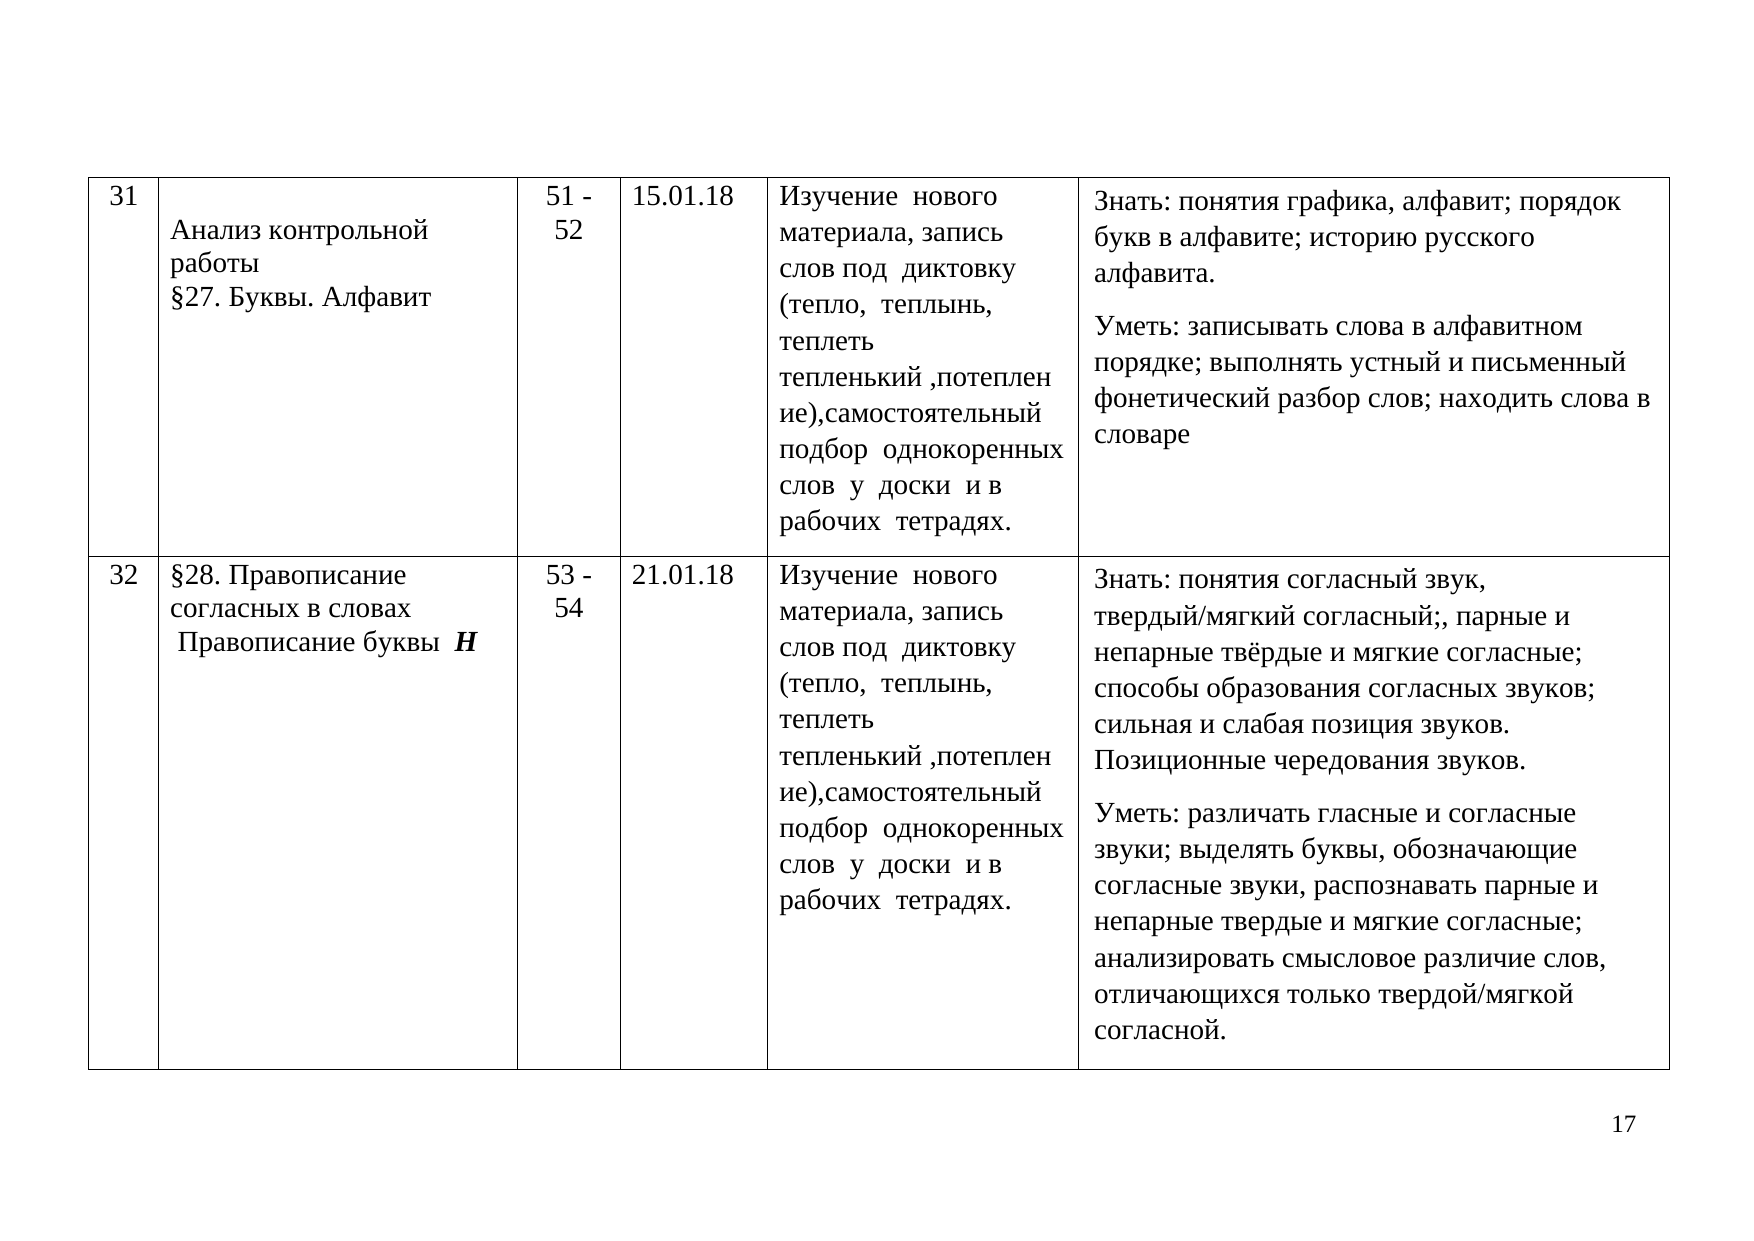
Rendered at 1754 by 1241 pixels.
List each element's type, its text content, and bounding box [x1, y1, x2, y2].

table_cell Анализ контрольной работы §27. Буквы. Алфавит [159, 178, 517, 556]
table_cell [1079, 557, 1669, 1069]
table_cell Изучение нового материала, запись слов под диктовку (тепло, теплынь, теплеть тепленький ,потепление),самостоятельный подбор однокоренных слов у доски и в рабочих тетрадях. [768, 557, 1078, 1069]
table_cell §28. Правописание согласных в словах Правописание буквы Н [159, 557, 517, 1069]
table_cell 32 [89, 557, 158, 1069]
table_cell [1079, 178, 1669, 556]
table_cell 51 - 52 [518, 178, 620, 556]
table_cell 53 - 54 [518, 557, 620, 1069]
table_cell 21.01.18 [621, 557, 767, 1069]
table_cell 31 [89, 178, 158, 556]
table_cell Изучение нового материала, запись слов под диктовку (тепло, теплынь, теплеть тепленький ,потепление),самостоятельный подбор однокоренных слов у доски и в рабочих тетрадях. [768, 178, 1078, 556]
table_cell 15.01.18 [621, 178, 767, 556]
